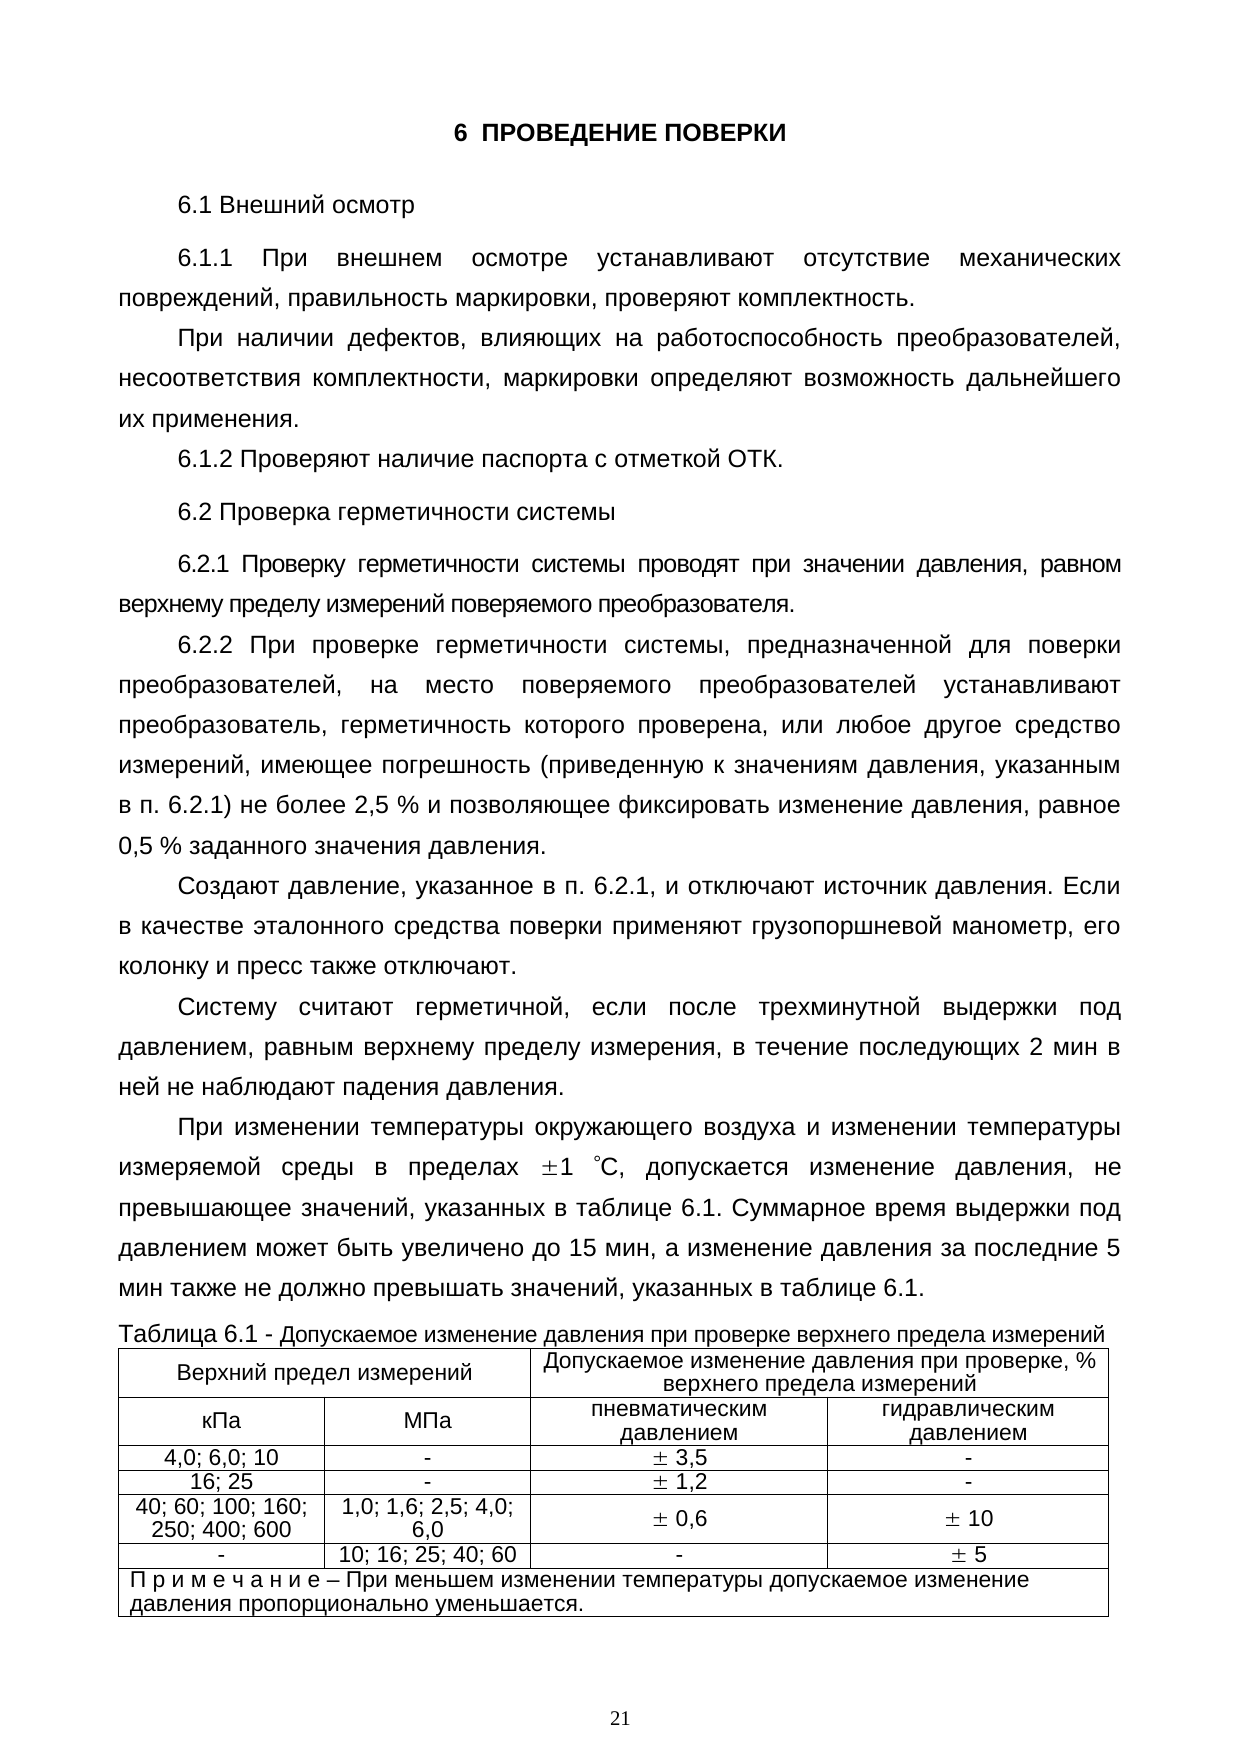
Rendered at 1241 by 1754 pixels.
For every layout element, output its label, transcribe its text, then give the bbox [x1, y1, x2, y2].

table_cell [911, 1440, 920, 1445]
text 6.2 Проверка герметичности системы [118, 496, 1122, 525]
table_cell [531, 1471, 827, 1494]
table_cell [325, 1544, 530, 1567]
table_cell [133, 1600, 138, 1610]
text Систему считают герметичной, если после трехминутной выдержки под давлением, равным верхнему пределу измерения, в течение последующих 2 мин в ней не наблюдают падения давления. [118, 991, 1122, 1101]
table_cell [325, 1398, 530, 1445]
text 6.1 Внешний осмотр [118, 190, 1122, 219]
text 6.2.2 При проверке герметичности системы, предназначенной для поверки преобразователей, на место поверяемого преобразователей устанавливают преобразователь, герметичность которого проверена, или любое другое средство измерений, имеющее погрешность (приведенную к значениям давления, указанным в п. 6.2.1) не более 2,5 % и позволяющее фиксировать изменение давления, равное 0,5 % заданного значения давления. [118, 629, 1122, 859]
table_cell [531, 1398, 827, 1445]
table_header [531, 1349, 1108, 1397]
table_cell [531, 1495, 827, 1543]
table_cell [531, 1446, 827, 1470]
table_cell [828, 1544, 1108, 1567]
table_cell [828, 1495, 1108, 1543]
text При изменении температуры окружающего воздуха и изменении температуры измеряемой среды в пределах 1 С, допускается изменение давления, не превышающее значений, указанных в таблице 6.1. Суммарное время выдержки под давлением может быть увеличено до 15 мин, а изменение давления за последние 5 мин также не должно превышать значений, указанных в таблице 6.1. [118, 1112, 1122, 1302]
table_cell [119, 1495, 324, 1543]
text 6.1.1 При внешнем осмотре устанавливают отсутствие механических повреждений, правильность маркировки, проверяют комплектность. [118, 243, 1122, 312]
text 6.2.1 Проверку герметичности системы проводят при значении давления, равном верхнему пределу измерений поверяемого преобразователя. [118, 549, 1122, 618]
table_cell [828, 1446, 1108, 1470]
text Создают давление, указанное в п. 6.2.1, и отключают источник давления. Если в качестве эталонного средства поверки применяют грузопоршневой манометр, его колонку и пресс также отключают. [118, 871, 1122, 980]
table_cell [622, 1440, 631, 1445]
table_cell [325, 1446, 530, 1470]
text 6 ПРОВЕДЕНИЕ ПОВЕРКИ [118, 118, 1122, 147]
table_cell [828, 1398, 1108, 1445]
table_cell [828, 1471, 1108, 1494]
text Таблица 6.1 - Допускаемое изменение давления при проверке верхнего предела измерений [118, 1319, 1122, 1348]
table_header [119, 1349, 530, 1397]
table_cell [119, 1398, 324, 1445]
text При наличии дефектов, влияющих на работоспособность преобразователей, несоответствия комплектности, маркировки определяют возможность дальнейшего их применения. [118, 323, 1122, 432]
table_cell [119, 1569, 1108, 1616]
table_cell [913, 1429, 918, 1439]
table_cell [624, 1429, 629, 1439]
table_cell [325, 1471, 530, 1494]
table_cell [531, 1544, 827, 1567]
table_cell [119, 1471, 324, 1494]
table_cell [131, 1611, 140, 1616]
text 6.1.2 Проверяют наличие паспорта с отметкой ОТК. [118, 444, 1122, 472]
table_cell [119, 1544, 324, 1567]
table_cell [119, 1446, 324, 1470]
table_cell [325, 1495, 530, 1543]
